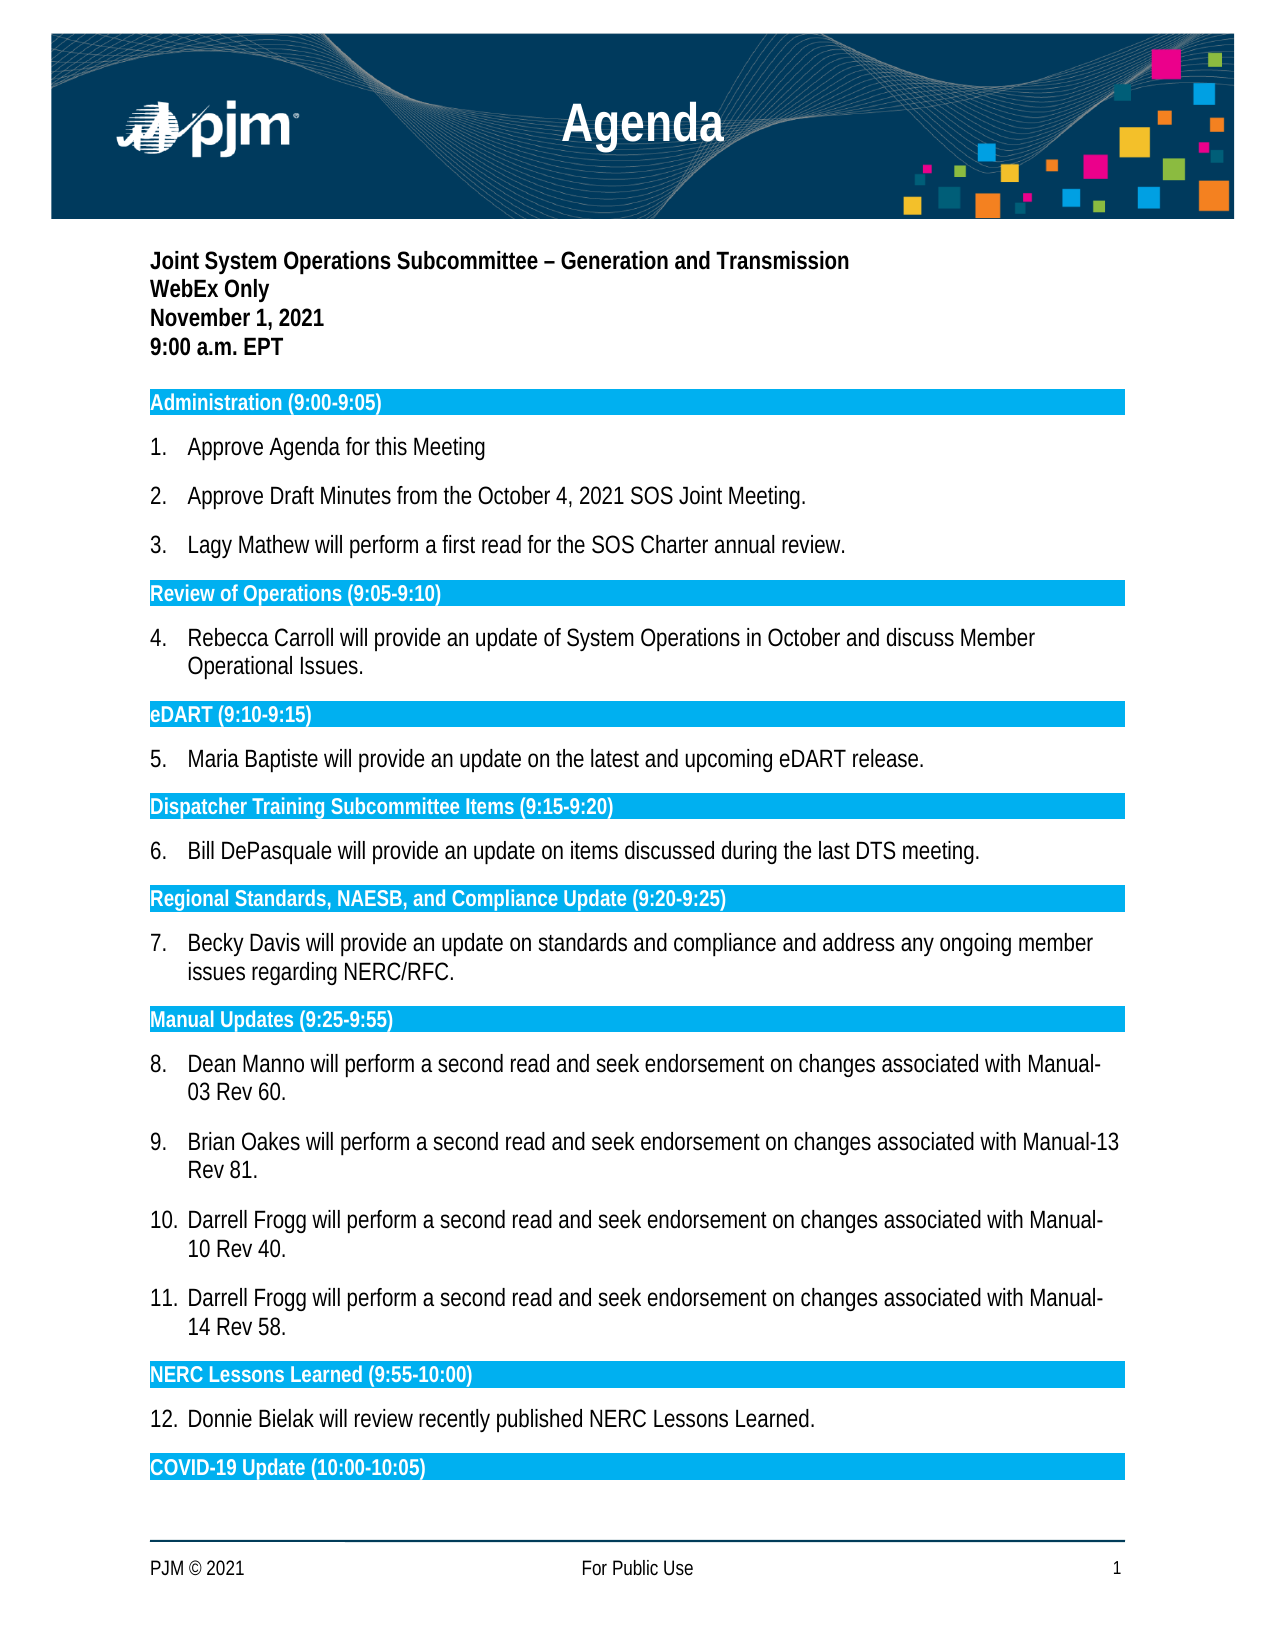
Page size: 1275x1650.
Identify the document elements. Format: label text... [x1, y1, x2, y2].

subtitle eDART (9:10-9:15) [150, 701, 1125, 727]
subtitle Administration (9:00-9:05) [150, 389, 1125, 415]
subtitle NERC Lessons Learned (9:55-10:00) [150, 1361, 1125, 1388]
picture [51, 32, 1235, 219]
list Donnie Bielak will review recently published NERC Lessons Learned. [150, 1404, 1125, 1433]
text 9:00 a.m. EPT [150, 332, 1125, 360]
text WebEx Only [150, 274, 1125, 303]
list Brian Oakes will perform a second read and seek endorsement on changes associated with Manual-13 Rev 81. [150, 1127, 1125, 1184]
subtitle Regional Standards, NAESB, and Compliance Update (9:20-9:25) [150, 885, 1125, 912]
subtitle Dispatcher Training Subcommittee Items (9:15-9:20) [150, 793, 1125, 819]
list Lagy Mathew will perform a first read for the SOS Charter annual review. [150, 531, 1125, 559]
list Approve Draft Minutes from the October 4, 2021 SOS Joint Meeting. [150, 481, 1125, 510]
text Joint System Operations Subcommittee – Generation and Transmission [150, 246, 1125, 274]
subtitle COVID-19 Update (10:00-10:05) [150, 1453, 1125, 1480]
subtitle Rebecca Carroll will provide an update of System Operations in October and discuss Member Operational Issues. [150, 623, 1125, 680]
list Bill DePasquale will provide an update on items discussed during the last DTS meeting. [150, 836, 1125, 864]
subtitle Approve Agenda for this Meeting [150, 432, 1125, 460]
list Maria Baptiste will provide an update on the latest and upcoming eDART release. [150, 743, 1125, 772]
subtitle Review of Operations (9:05-9:10) [150, 580, 1125, 606]
list Darrell Frogg will perform a second read and seek endorsement on changes associated with Manual-10 Rev 40. [150, 1205, 1125, 1262]
text November 1, 2021 [150, 303, 1125, 332]
list Darrell Frogg will perform a second read and seek endorsement on changes associated with Manual-14 Rev 58. [150, 1283, 1125, 1340]
list Becky Davis will provide an update on standards and compliance and address any ongoing member issues regarding NERC/RFC. [150, 928, 1125, 985]
subtitle Manual Updates (9:25-9:55) [150, 1006, 1125, 1032]
list Dean Manno will perform a second read and seek endorsement on changes associated with Manual-03 Rev 60. [150, 1049, 1125, 1106]
